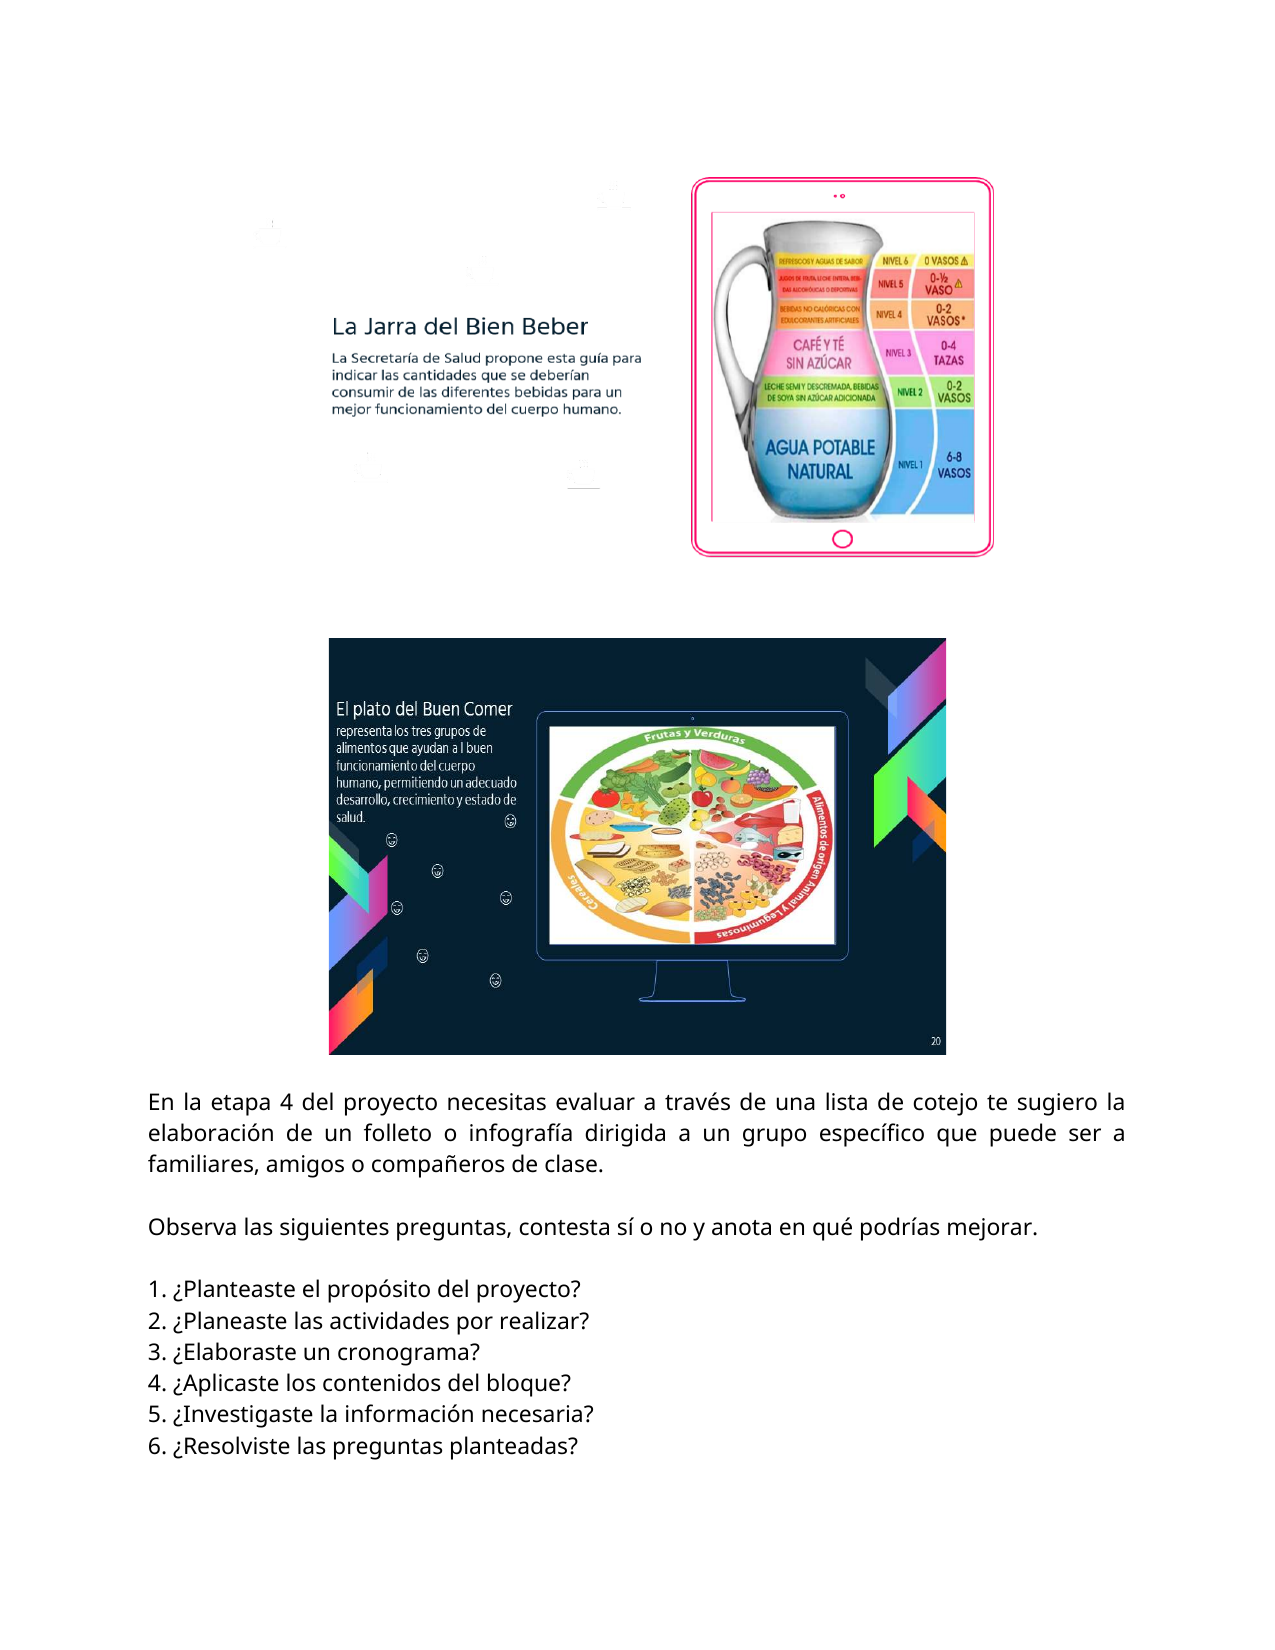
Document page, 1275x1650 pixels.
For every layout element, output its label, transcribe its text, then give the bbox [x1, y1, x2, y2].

text 2. ¿Planeaste las actividades por realizar? [148, 1304, 1127, 1336]
text 3. ¿Elaboraste un cronograma? [148, 1336, 1127, 1367]
text 1. ¿Planteaste el propósito del proyecto? [148, 1273, 1127, 1304]
picture [253, 177, 1022, 607]
text Observa las siguientes preguntas, contesta sí o no y anota en qué podrías mejorar. [148, 1211, 1127, 1242]
picture [328, 638, 947, 1055]
text 6. ¿Resolviste las preguntas planteadas? [148, 1429, 1127, 1461]
text En la etapa 4 del proyecto necesitas evaluar a través de una lista de cotejo te sugiero la elaboración de un folleto o infografía dirigida a un grupo específico que puede ser a familiares, amigos o compañeros de clase. [148, 1086, 1127, 1179]
text 5. ¿Investigaste la información necesaria? [148, 1398, 1127, 1429]
text 4. ¿Aplicaste los contenidos del bloque? [148, 1367, 1127, 1398]
